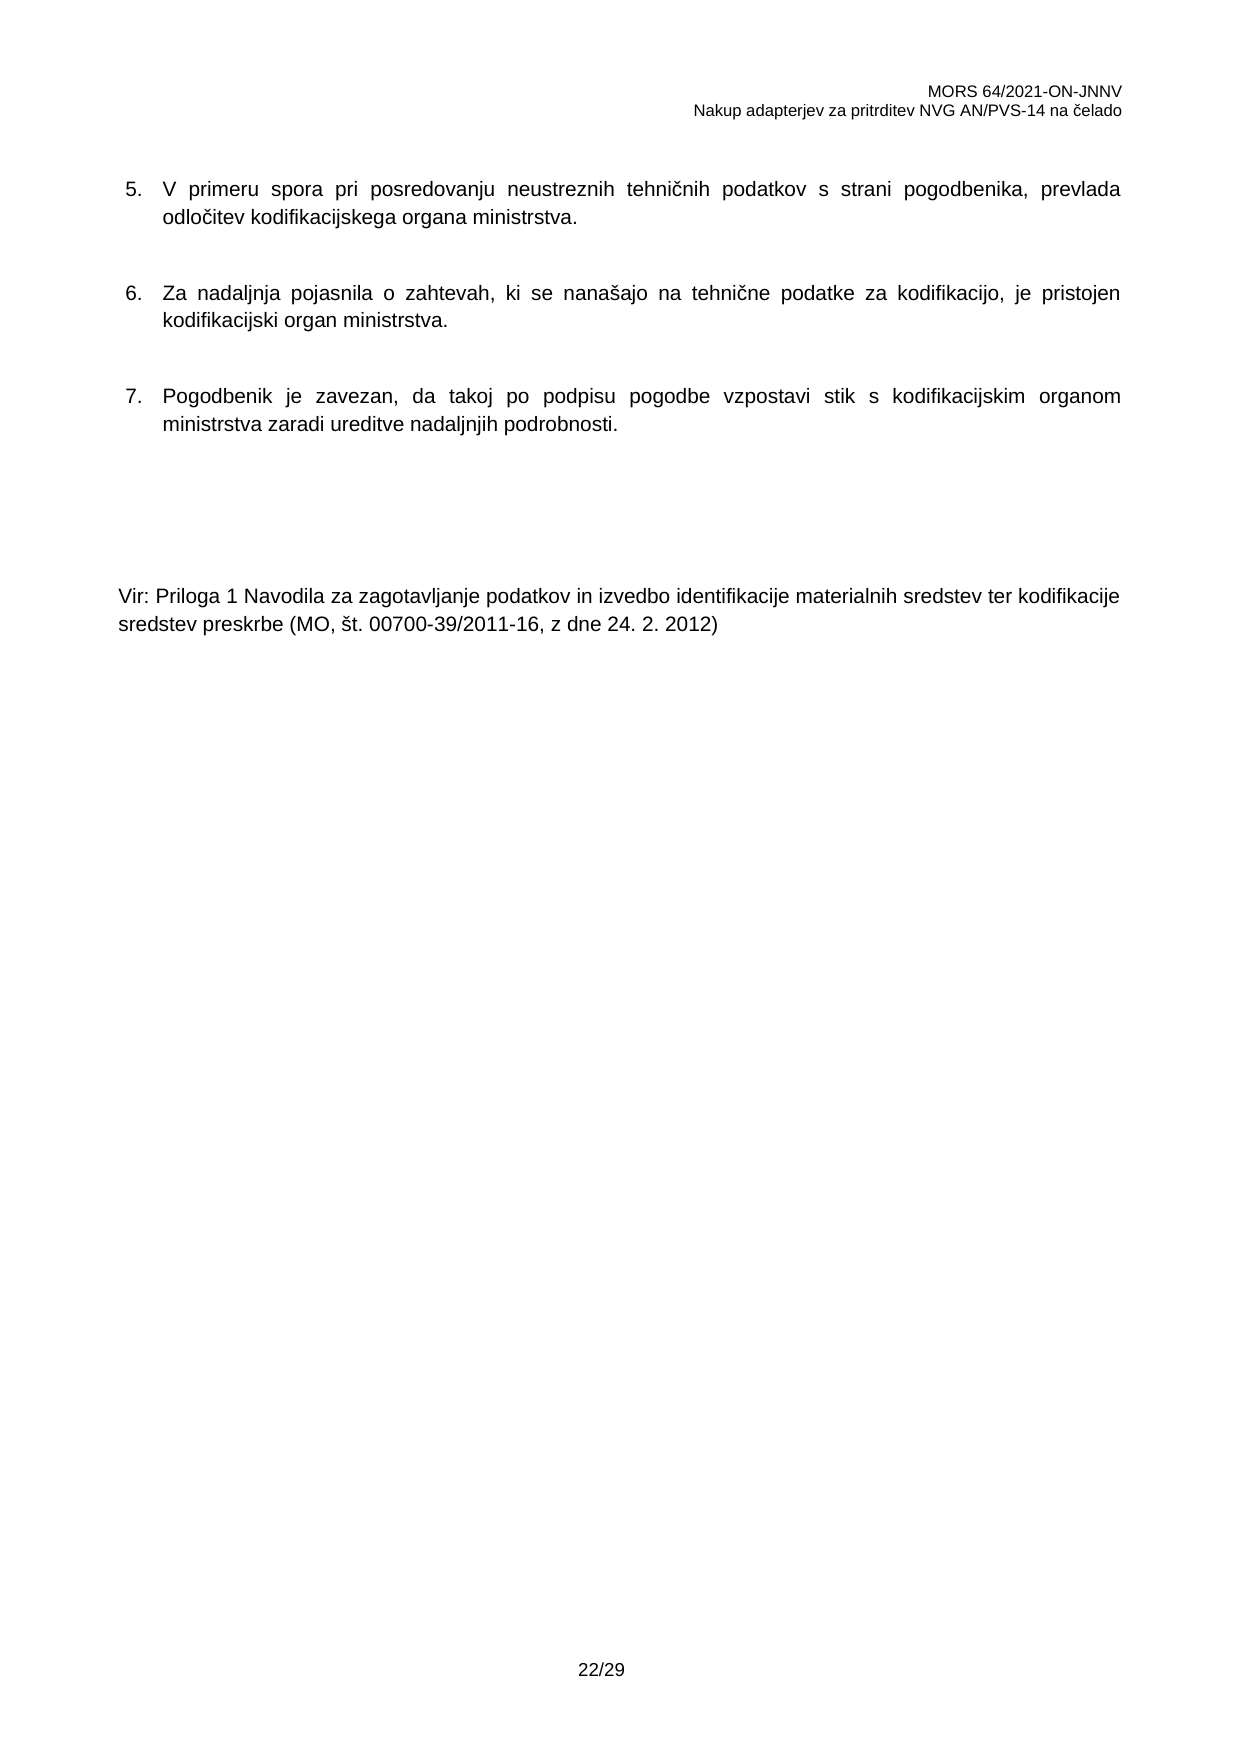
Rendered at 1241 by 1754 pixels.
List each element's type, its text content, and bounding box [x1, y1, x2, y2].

list V primeru spora pri posredovanju neustreznih tehničnih podatkov s strani pogodbenika, prevlada odločitev kodifikacijskega organa ministrstva. [125, 177, 1122, 229]
list Pogodbenik je zavezan, da takoj po podpisu pogodbe vzpostavi stik s kodifikacijskim organom ministrstva zaradi ureditve nadaljnjih podrobnosti. [125, 384, 1122, 435]
list Za nadaljnja pojasnila o zahtevah, ki se nanašajo na tehnične podatke za kodifikacijo, je pristojen kodifikacijski organ ministrstva. [125, 281, 1122, 332]
text Vir: Priloga 1 Navodila za zagotavljanje podatkov in izvedbo identifikacije materialnih sredstev ter kodifikacije sredstev preskrbe (MO, št. 00700-39/2011-16, z dne 24. 2. 2012) [118, 584, 1122, 635]
